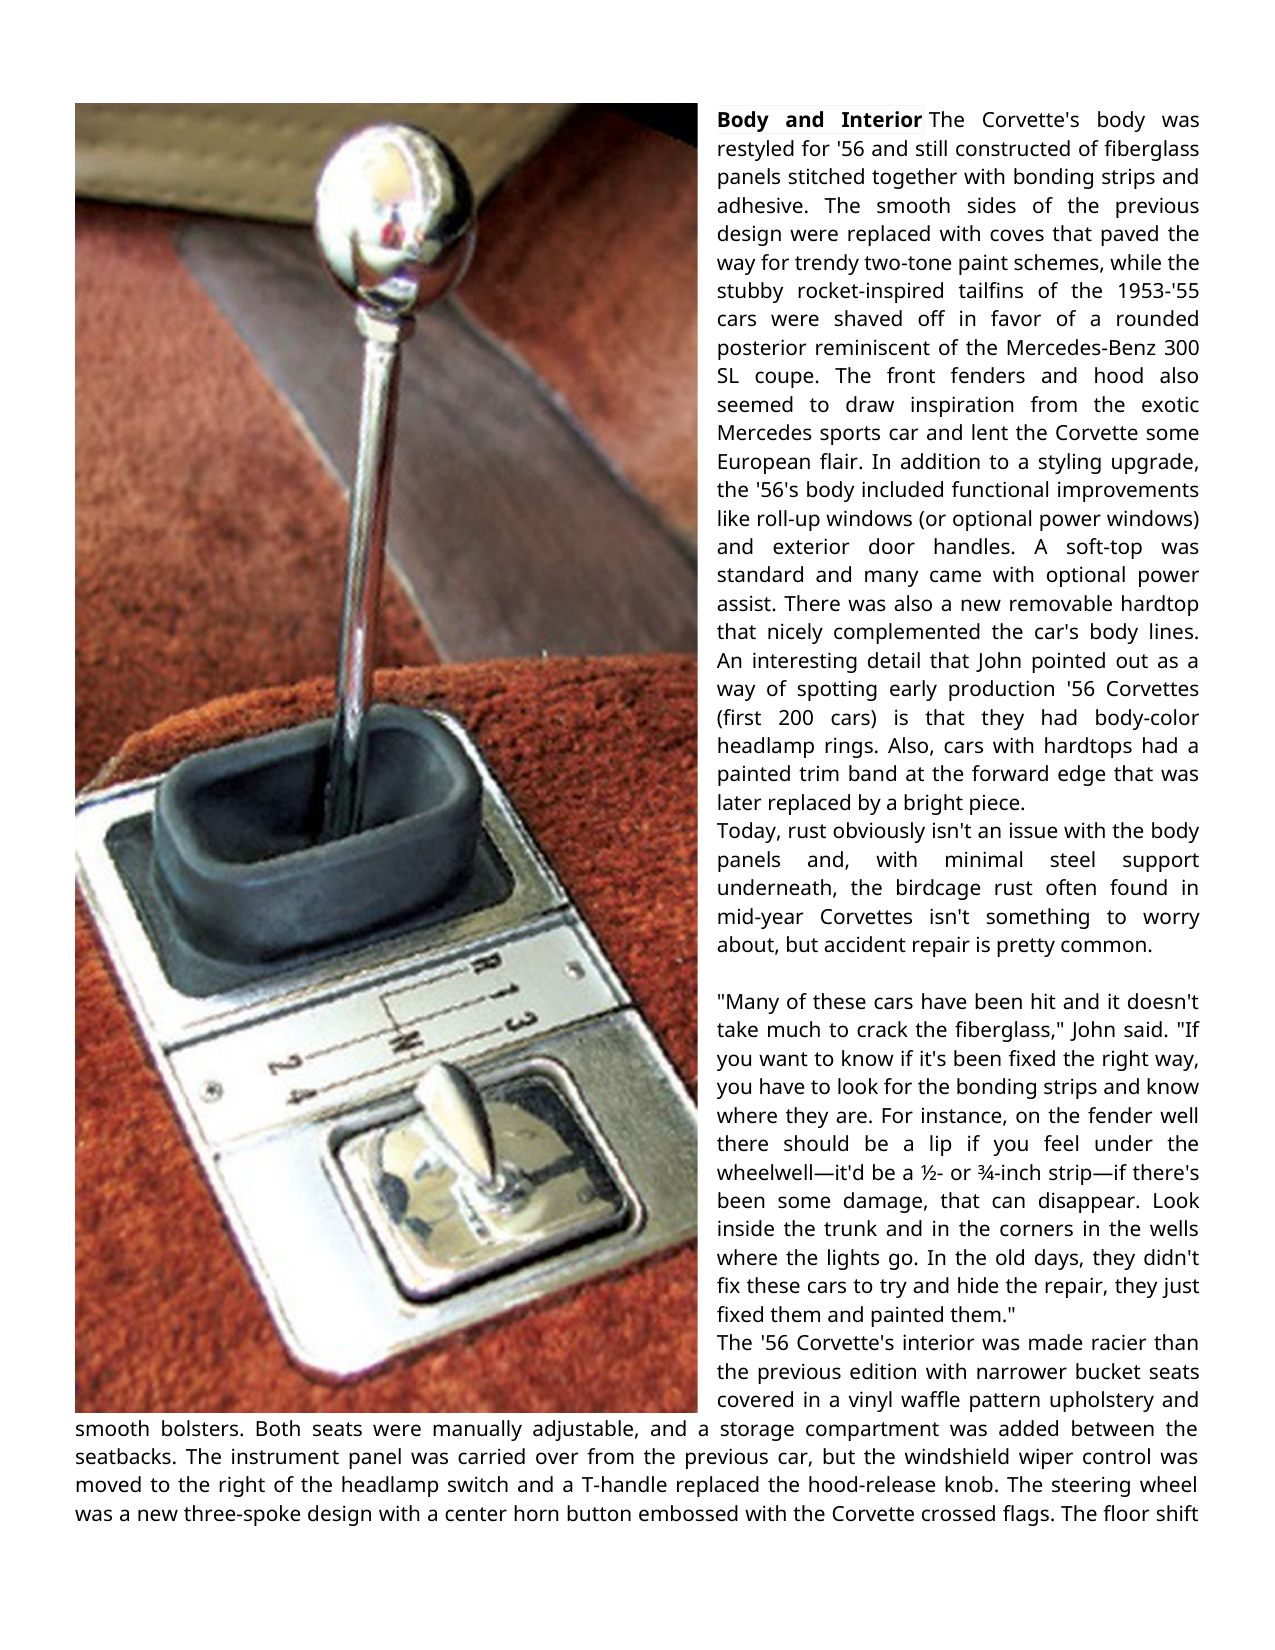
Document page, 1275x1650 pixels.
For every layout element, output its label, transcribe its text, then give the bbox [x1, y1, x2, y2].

text "Many of these cars have been hit and it doesn't take much to crack the fiberglass," John said. "If you want to know if it's been fixed the right way, you have to look for the bonding strips and know where they are. For instance, on the fender well there should be a lip if you feel under the wheelwell—it'd be a ½- or ¾-inch strip—if there's been some damage, that can disappear. Look inside the trunk and in the corners in the wells where the lights go. In the old days, they didn't fix these cars to try and hide the repair, they just fixed them and painted them." [698, 987, 1200, 1328]
picture [75, 103, 698, 1413]
text Today, rust obviously isn't an issue with the body panels and, with minimal steel support underneath, the birdcage rust often found in mid-year Corvettes isn't something to worry about, but accident repair is pretty common. [698, 816, 1200, 959]
text Body and Interior The Corvette's body was restyled for '56 and still constructed of fiberglass panels stitched together with bonding strips and adhesive. The smooth sides of the previous design were replaced with coves that paved the way for trendy two-tone paint schemes, while the stubby rocket-inspired tailfins of the 1953-'55 cars were shaved off in favor of a rounded posterior reminiscent of the Mercedes-Benz 300 SL coupe. The front fenders and hood also seemed to draw inspiration from the exotic Mercedes sports car and lent the Corvette some European flair. In addition to a styling upgrade, the '56's body included functional improvements like roll-up windows (or optional power windows) and exterior door handles. A soft-top was standard and many came with optional power assist. There was also a new removable hardtop that nicely complemented the car's body lines. An interesting detail that John pointed out as a way of spotting early production '56 Corvettes (first 200 cars) is that they had body-color headlamp rings. Also, cars with hardtops had a painted trim band at the forward edge that was later replaced by a bright piece. [698, 104, 1200, 816]
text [75, 1328, 1200, 1527]
